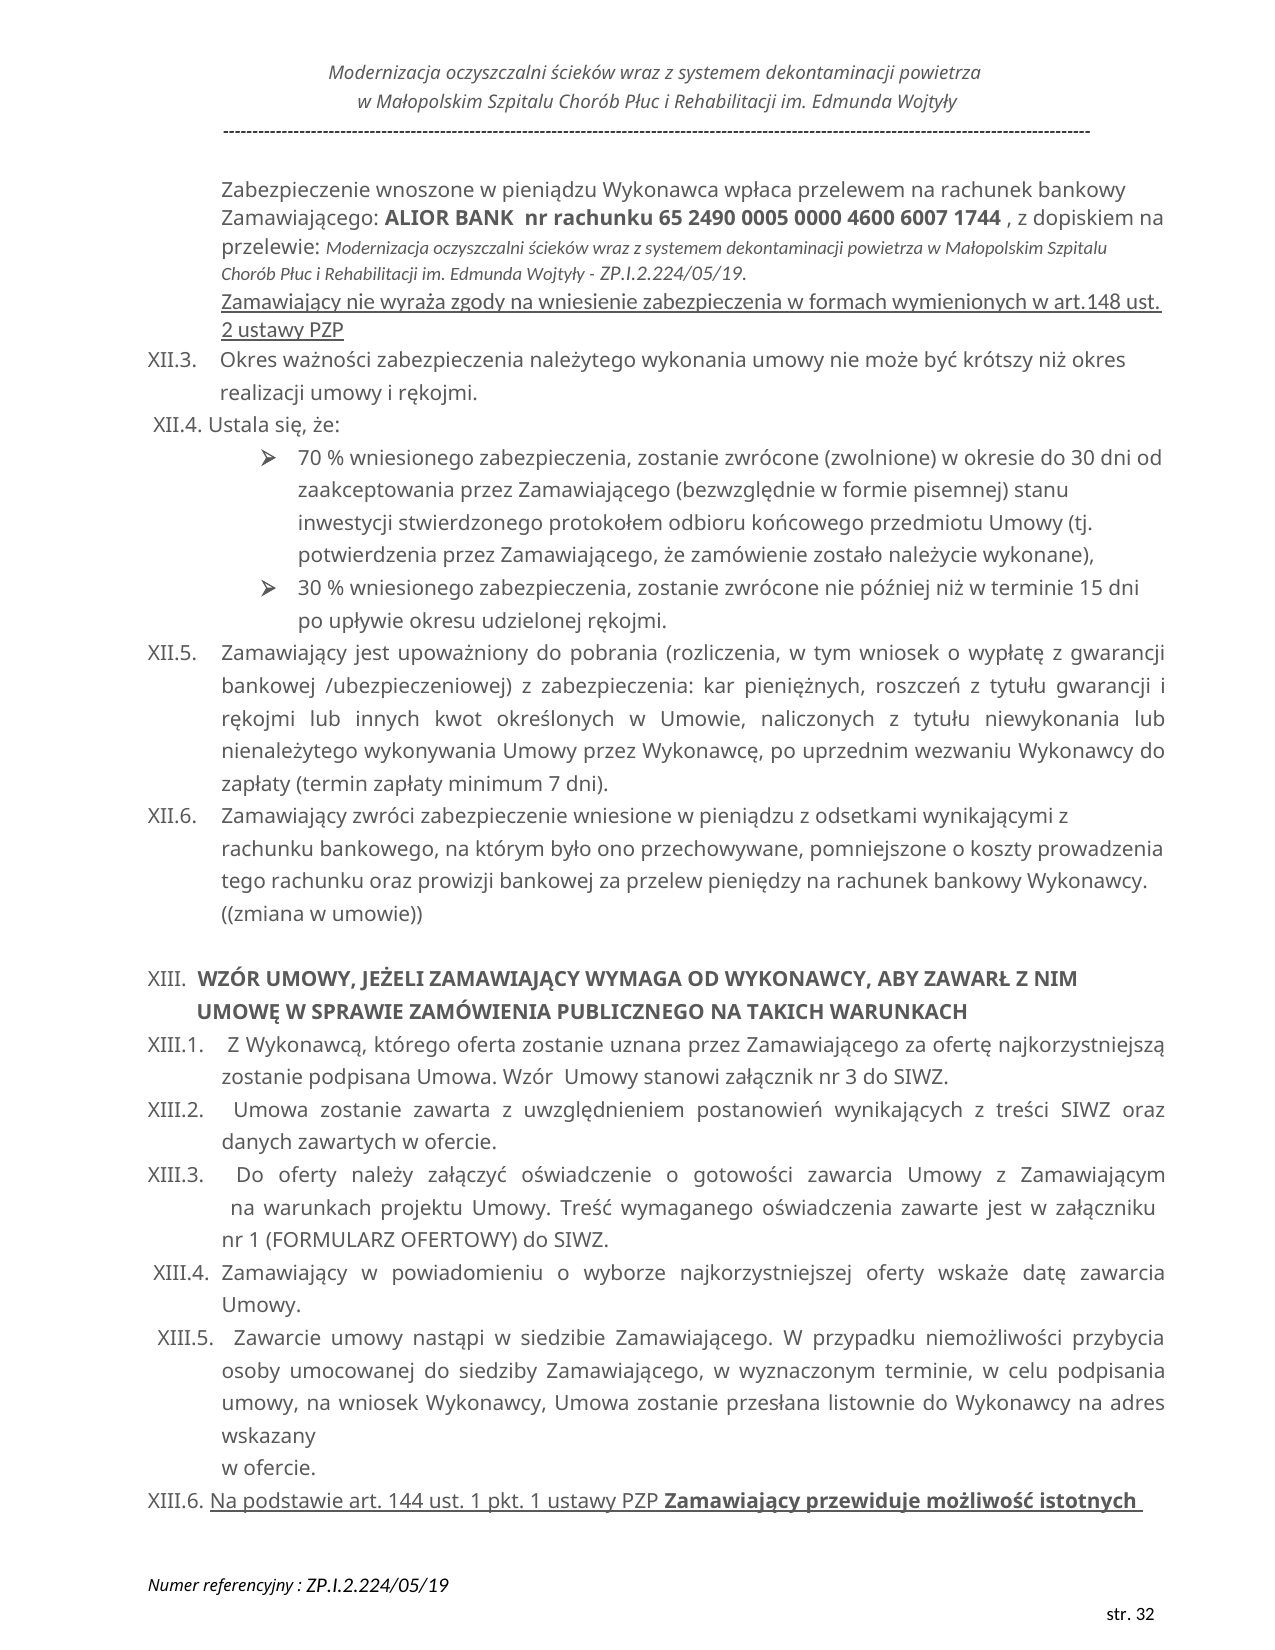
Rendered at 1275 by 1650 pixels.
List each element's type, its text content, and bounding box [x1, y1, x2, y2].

text XII.4. Ustala się, że: [148, 410, 1167, 439]
title XIII.6. Na podstawie art. 144 ust. 1 pkt. 1 ustawy PZP Zamawiający przewiduje możliwość istotnych [148, 1486, 1167, 1514]
text Zabezpieczenie wnoszone w pieniądzu Wykonawca wpłaca przelewem na rachunek bankowy Zamawiającego: ALIOR BANK nr rachunku 65 2490 0005 0000 4600 6007 1744 , z dopiskiem na przelewie: Modernizacja oczyszczalni ścieków wraz z systemem dekontaminacji powietrza w Małopolskim Szpitalu Chorób Płuc i Rehabilitacji im. Edmunda Wojtyły - ZP.I.2.224/05/19. [148, 175, 1167, 286]
text Zamawiający nie wyraża zgody na wniesienie zabezpieczenia w formach wymienionych w art.148 ust. 2 ustawy PZP [148, 287, 1167, 343]
text XII.5. Zamawiający jest upoważniony do pobrania (rozliczenia, w tym wniosek o wypłatę z gwarancji bankowej /ubezpieczeniowej) z zabezpieczenia: kar pieniężnych, roszczeń z tytułu gwarancji i rękojmi lub innych kwot określonych w Umowie, naliczonych z tytułu niewykonania lub nienależytego wykonywania Umowy przez Wykonawcę, po uprzednim wezwaniu Wykonawcy do zapłaty (termin zapłaty minimum 7 dni). [148, 638, 1167, 797]
text XIII.1. Z Wykonawcą, którego oferta zostanie uznana przez Zamawiającego za ofertę najkorzystniejszą zostanie podpisana Umowa. Wzór Umowy stanowi załącznik nr 3 do SIWZ. [148, 1030, 1167, 1091]
text XIII. WZÓR UMOWY, JEŻELI ZAMAWIAJĄCY WYMAGA OD WYKONAWCY, ABY ZAWARŁ Z NIM [148, 964, 1167, 993]
text UMOWĘ W SPRAWIE ZAMÓWIENIA PUBLICZNEGO NA TAKICH WARUNKACH [148, 997, 1167, 1026]
text XIII.2. Umowa zostanie zawarta z uwzględnieniem postanowień wynikających z treści SIWZ oraz danych zawartych w ofercie. [148, 1095, 1167, 1156]
text XIII.5. Zawarcie umowy nastąpi w siedzibie Zamawiającego. W przypadku niemożliwości przybycia osoby umocowanej do siedziby Zamawiającego, w wyznaczonym terminie, w celu podpisania umowy, na wniosek Wykonawcy, Umowa zostanie przesłana listownie do Wykonawcy na adres wskazany w ofercie. [148, 1323, 1167, 1482]
list 70 % wniesionego zabezpieczenia, zostanie zwrócone (zwolnione) w okresie do 30 dni od zaakceptowania przez Zamawiającego (bezwzględnie w formie pisemnej) stanu inwestycji stwierdzonego protokołem odbioru końcowego przedmiotu Umowy (tj. potwierdzenia przez Zamawiającego, że zamówienie zostało należycie wykonane), [260, 443, 1167, 569]
text XII.3. Okres ważności zabezpieczenia należytego wykonania umowy nie może być krótszy niż okres realizacji umowy i rękojmi. [148, 345, 1167, 406]
text XII.6. Zamawiający zwróci zabezpieczenie wniesione w pieniądzu z odsetkami wynikającymi z rachunku bankowego, na którym było ono przechowywane, pomniejszone o koszty prowadzenia tego rachunku oraz prowizji bankowej za przelew pieniędzy na rachunek bankowy Wykonawcy. ((zmiana w umowie)) [148, 801, 1167, 928]
text XIII.4. Zamawiający w powiadomieniu o wyborze najkorzystniejszej oferty wskaże datę zawarcia Umowy. [148, 1258, 1167, 1319]
text XIII.3. Do oferty należy załączyć oświadczenie o gotowości zawarcia Umowy z Zamawiającym na warunkach projektu Umowy. Treść wymaganego oświadczenia zawarte jest w załączniku nr 1 (FORMULARZ OFERTOWY) do SIWZ. [148, 1160, 1167, 1254]
list 30 % wniesionego zabezpieczenia, zostanie zwrócone nie później niż w terminie 15 dni po upływie okresu udzielonej rękojmi. [260, 573, 1167, 634]
